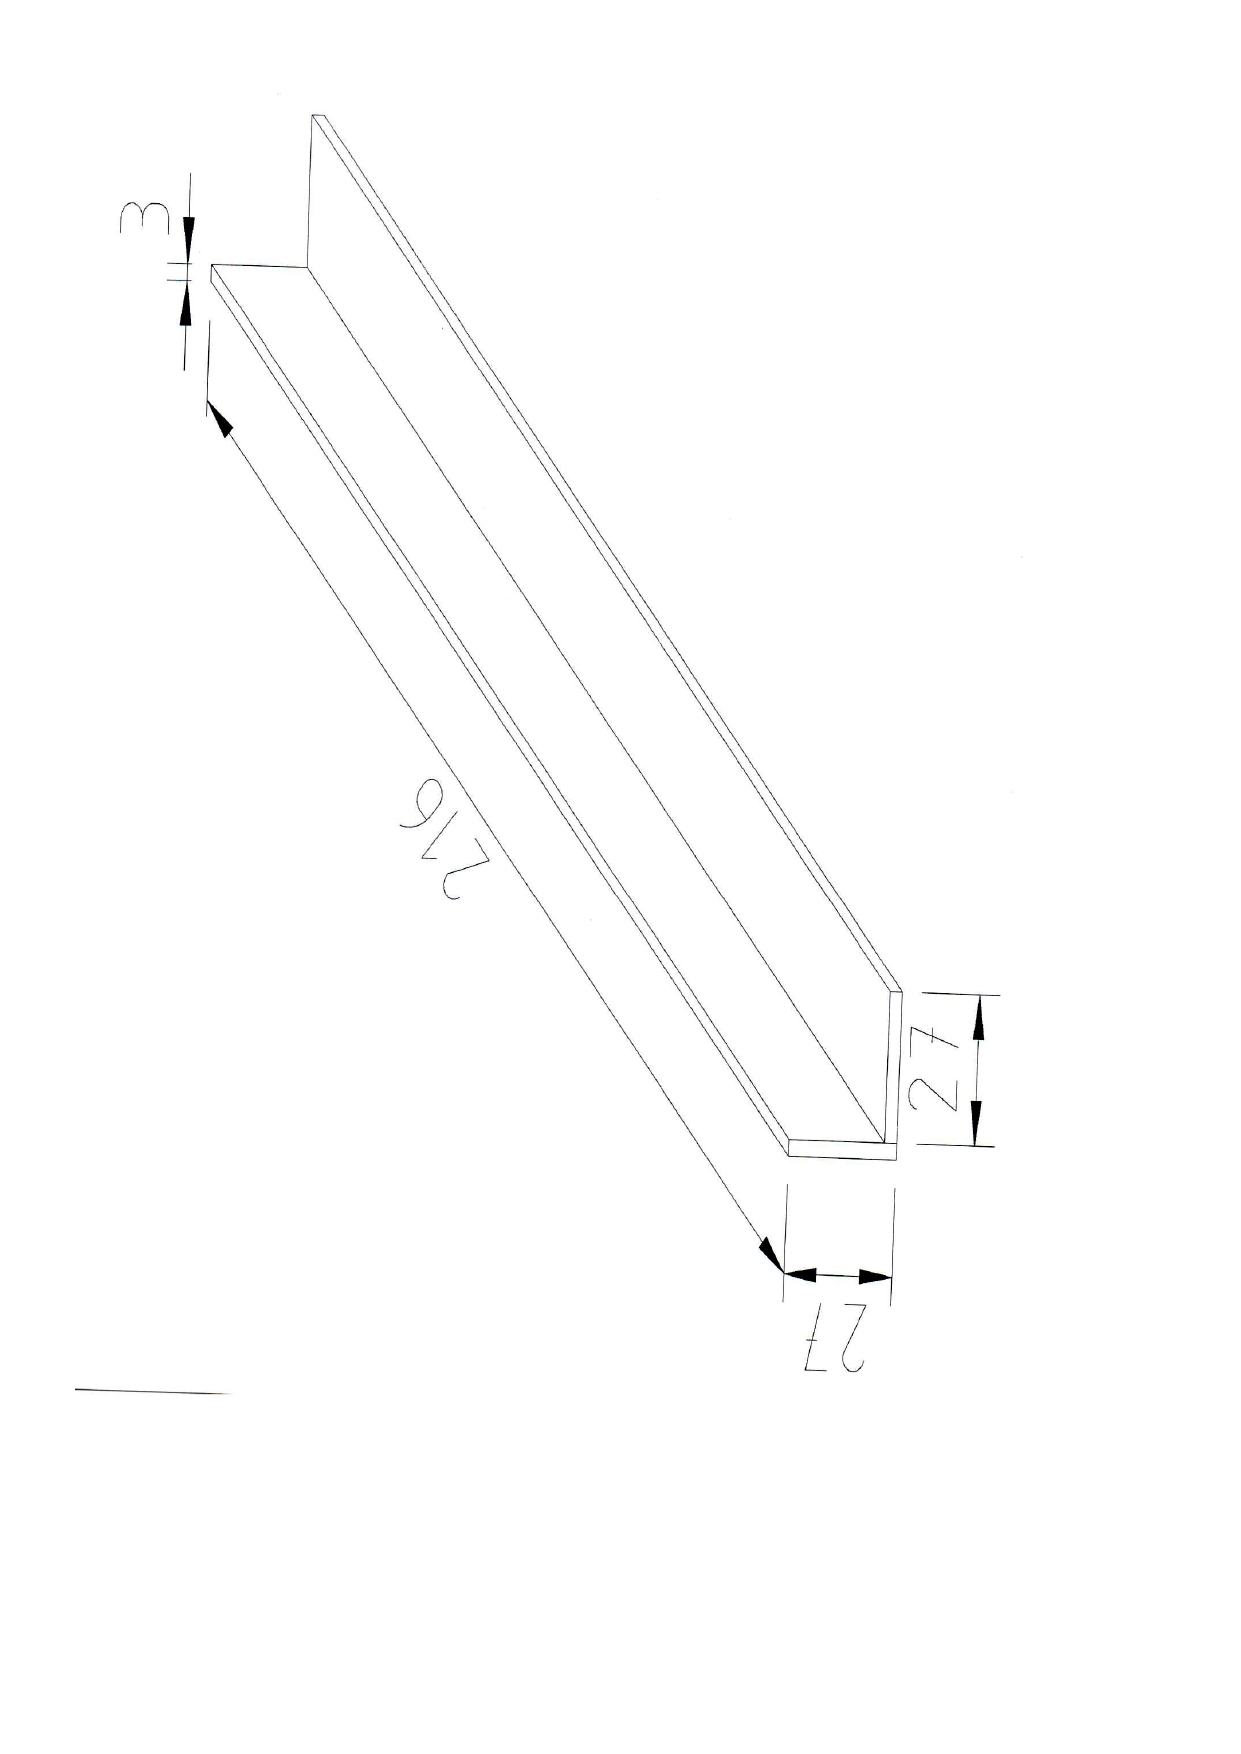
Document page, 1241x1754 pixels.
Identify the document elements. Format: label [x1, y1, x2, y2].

picture [75, 75, 1049, 1679]
